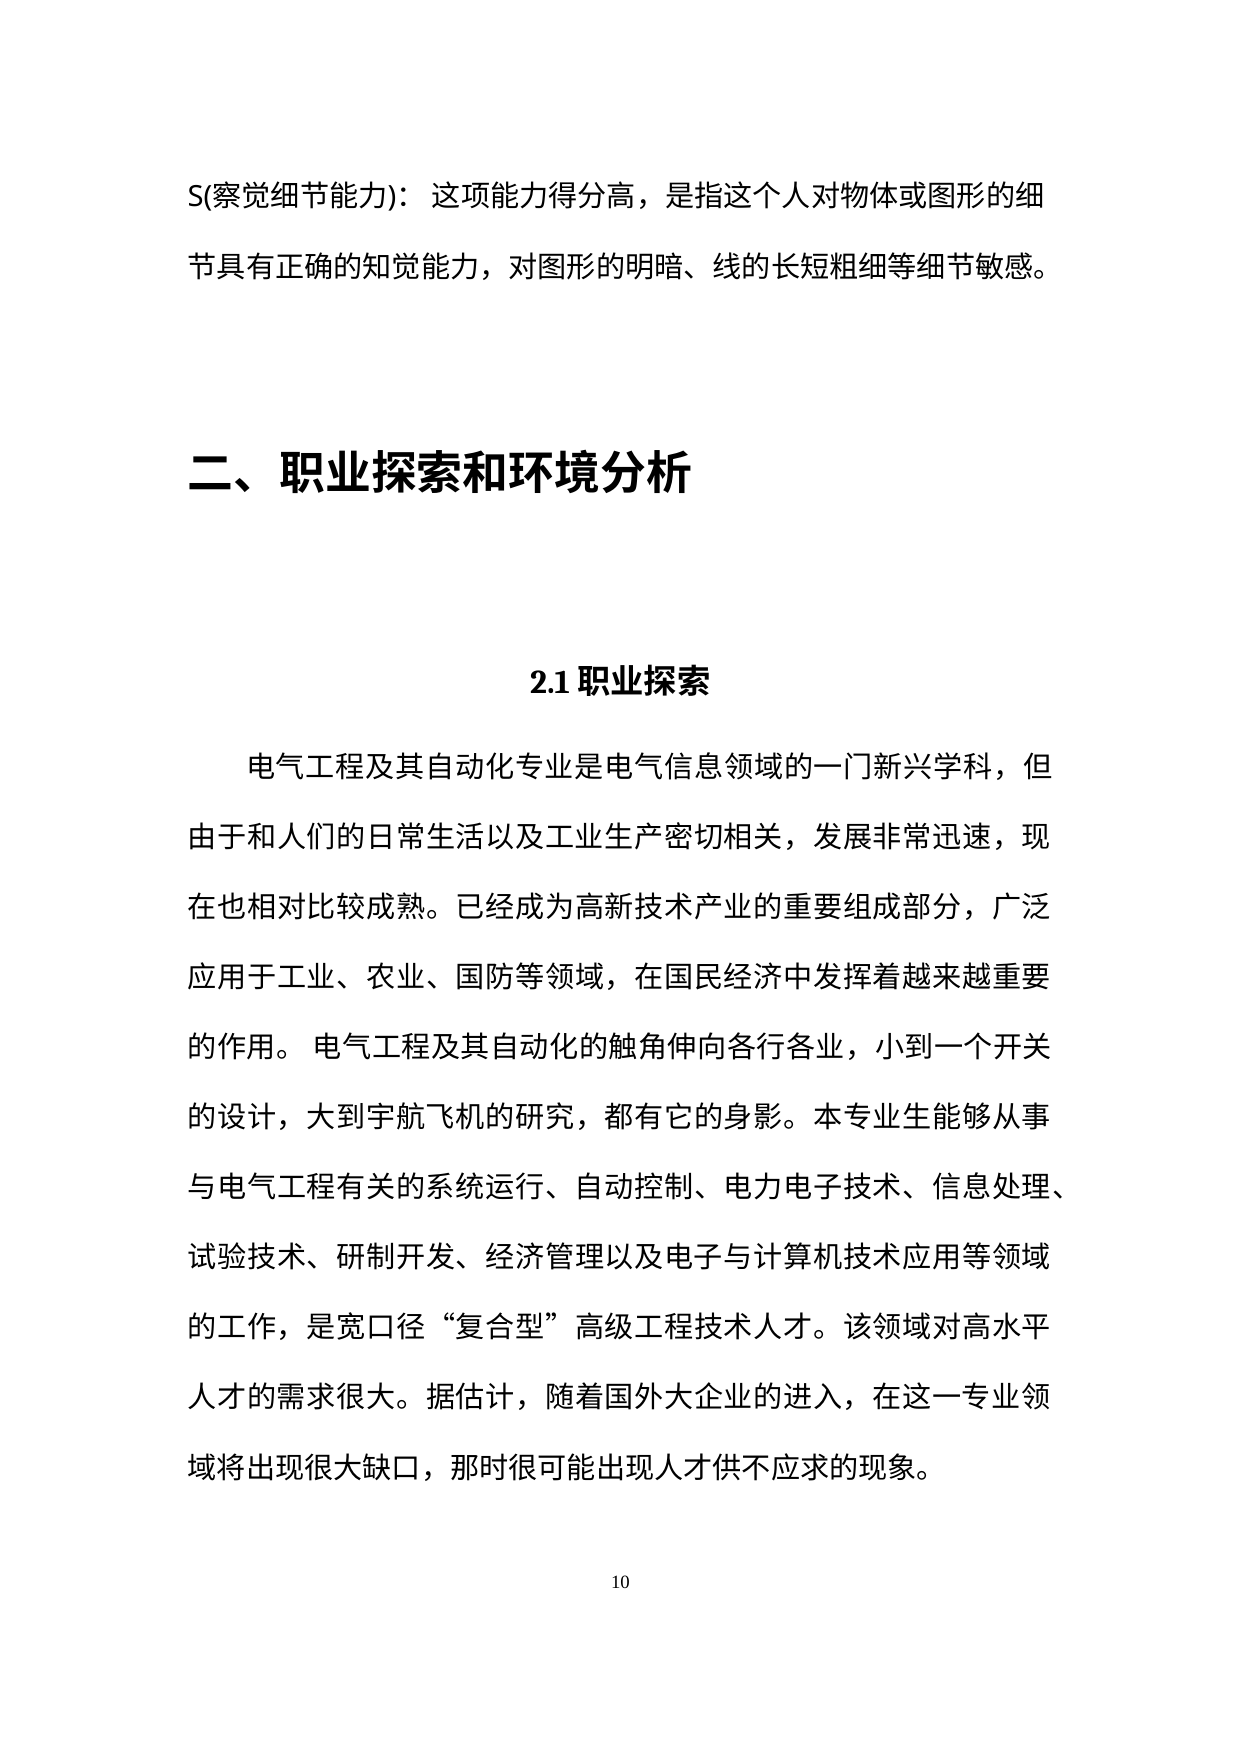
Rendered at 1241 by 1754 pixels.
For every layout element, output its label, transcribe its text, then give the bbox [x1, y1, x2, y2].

subtitle 2.1 职业探索 [187, 646, 1053, 711]
subtitle 二、职业探索和环境分析 [187, 421, 1053, 518]
text S(察觉细节能力)： 这项能力得分高，是指这个人对物体或图形的细节具有正确的知觉能力，对图形的明暗、线的长短粗细等细节敏感。 [187, 162, 1053, 297]
text 电气工程及其自动化专业是电气信息领域的一门新兴学科，但由于和人们的日常生活以及工业生产密切相关，发展非常迅速，现在也相对比较成熟。已经成为高新技术产业的重要组成部分，广泛应用于工业、农业、国防等领域，在国民经济中发挥着越来越重要的作用。 电气工程及其自动化的触角伸向各行各业，小到一个开关的设计，大到宇航飞机的研究，都有它的身影。本专业生能够从事与电气工程有关的系统运行、自动控制、电力电子技术、信息处理、试验技术、研制开发、经济管理以及电子与计算机技术应用等领域的工作，是宽口径“复合型”高级工程技术人才。该领域对高水平人才的需求很大。据估计，随着国外大企业的进入，在这一专业领域将出现很大缺口，那时很可能出现人才供不应求的现象。 [187, 732, 1053, 1498]
